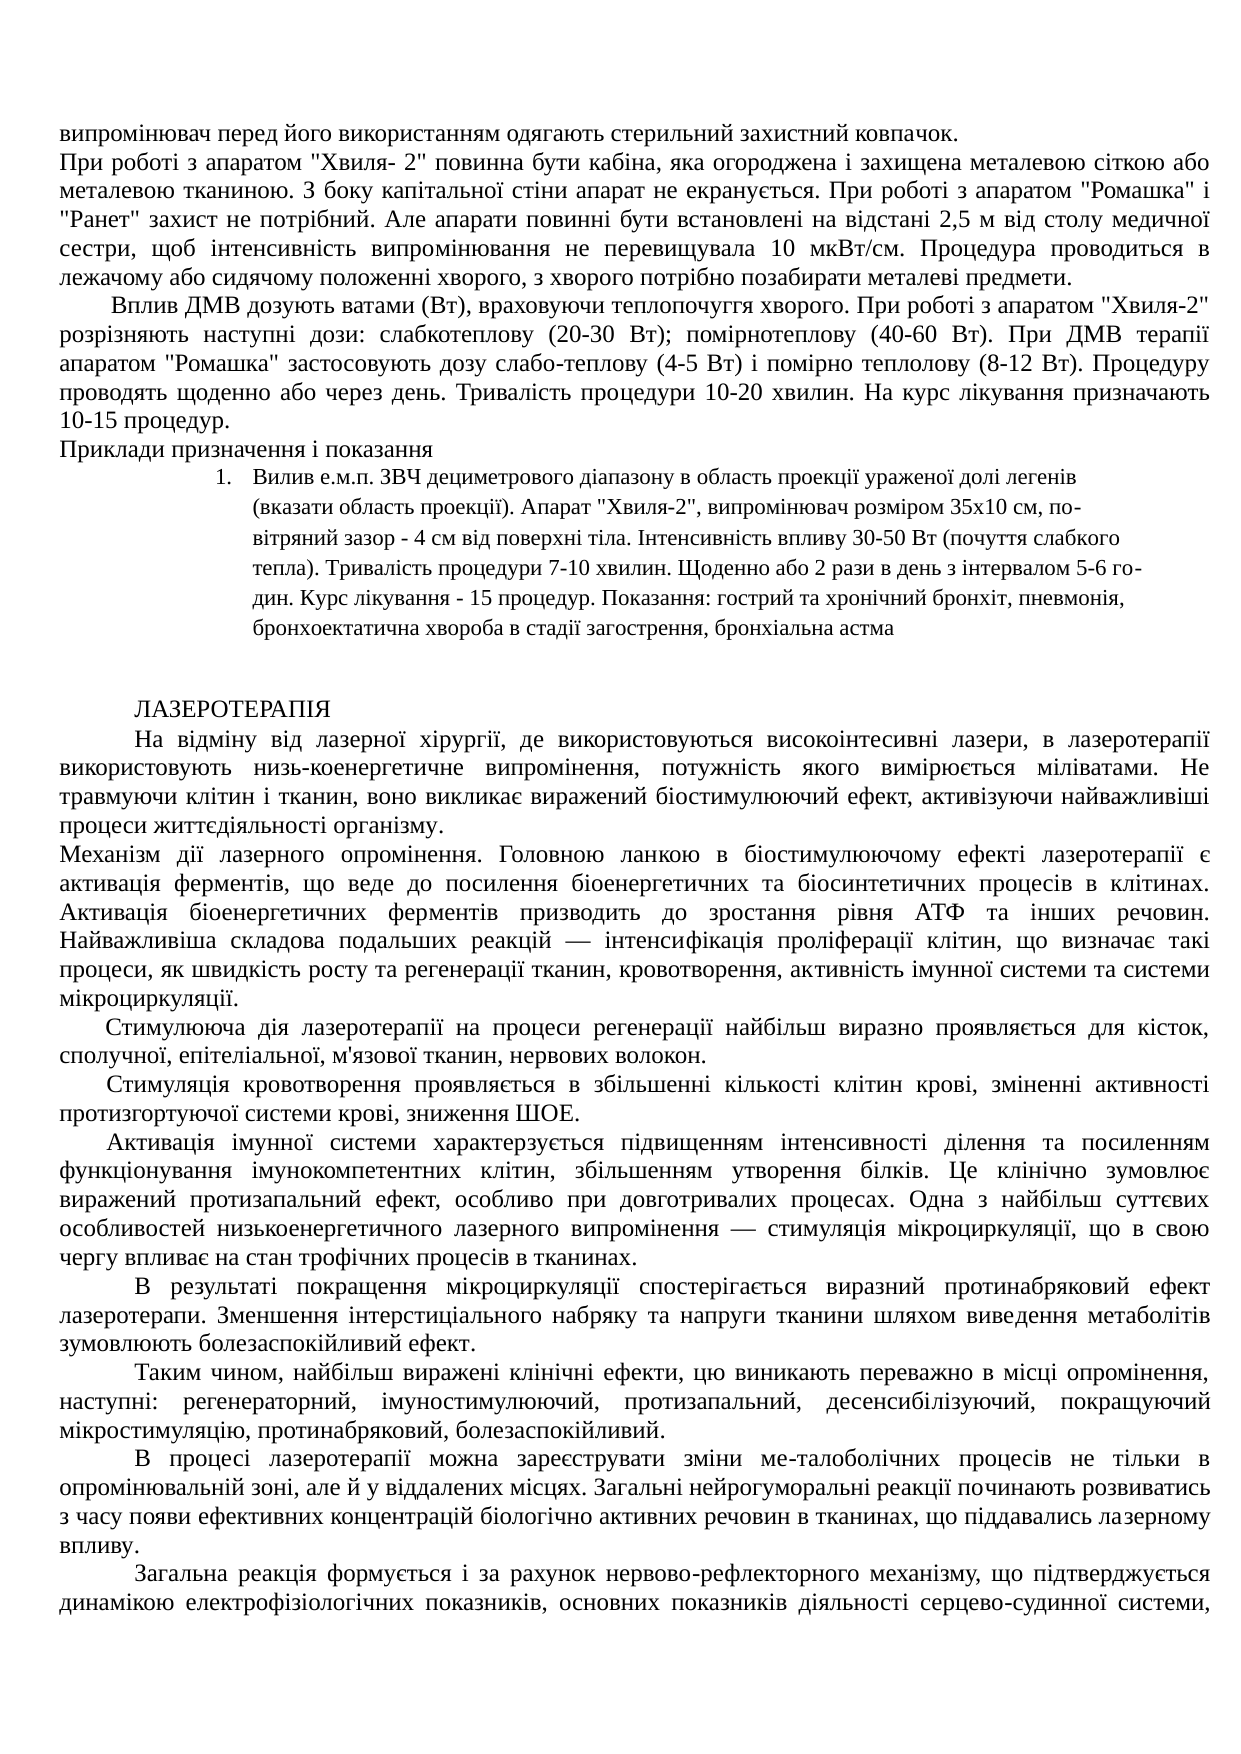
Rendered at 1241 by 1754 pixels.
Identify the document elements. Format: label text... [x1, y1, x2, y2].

text ЛАЗЕРОТЕРАПІЯ [59, 694, 1211, 723]
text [59, 118, 1211, 147]
text При роботі з апаратом "Хвиля- 2" повинна бути кабіна, яка огороджена і захищена металевою сіткою або металевою тканиною. З боку капітальної стіни апарат не екранується. При роботі з апаратом "Ромашка" і "Ранет" захист не потрібний. Але апарати повинні бути встановлені на відстані 2,5 м від столу медичної сестри, щоб інтенсивність випромінювання не перевищувала 10 мкВт/см. Процедура проводиться в лежачому або сидячому положенні хворого, з хворого потрібно позабирати металеві предмети. [59, 147, 1211, 291]
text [59, 1558, 1211, 1616]
text Таким чином, найбільш виражені клінічні ефекти, цю виникають переважно в місці опромінення, наступні: регенераторний, імуностимулюючий, протизапальний, десенсибілізуючий, покращуючий мікростимуляцію, протинабряковий, болезаспокійливий. [59, 1357, 1211, 1443]
text В процесі лазеротерапії можна зареєструвати зміни ме-талоболічних процесів не тільки в опромінювальній зоні, але й у віддалених місцях. Загальні нейрогуморальні реакції починають розвиватись з часу появи ефективних концентрацій біологічно активних речовин в тканинах, що піддавались лазерному впливу. [59, 1443, 1211, 1558]
text На відміну від лазерної хірургії, де використовуються високоінтесивні лазери, в лазеротерапії використовують низь-коенергетичне випромінення, потужність якого вимірюється міліватами. Не травмуючи клітин і тканин, воно викликає виражений біостимулюючий ефект, активізуючи найважливіші процеси життєдіяльності організму. [59, 724, 1211, 839]
text Механізм дії лазерного опромінення. Головною ланкою в біостимулюючому ефекті лазеротерапії є активація ферментів, що веде до посилення біоенергетичних та біосинтетичних процесів в клітинах. Активація біоенергетичних ферментів призводить до зростання рівня АТФ та інших речовин. Найважливіша складова подальших реакцій — інтенсифікація проліферації клітин, що визначає такі процеси, як швидкість росту та регенерації тканин, кровотворення, активність імунної системи та системи мікроциркуляції. [59, 839, 1211, 1012]
text Стимуляція кровотворення проявляється в збільшенні кількості клітин крові, зміненні активності протизгортуючої системи крові, зниження ШОЕ. [59, 1069, 1211, 1127]
text Активація імунної системи характерзується підвищенням інтенсивності ділення та посиленням функціонування імунокомпетентних клітин, збільшенням утворення білків. Це клінічно зумовлює виражений протизапальний ефект, особливо при довготривалих процесах. Одна з найбільш суттєвих особливостей низькоенергетичного лазерного випромінення — стимуляція мікроциркуляції, що в свою чергу впливає на стан трофічних процесів в тканинах. [59, 1127, 1211, 1271]
text В результаті покращення мікроциркуляції спостерігається виразний протинабряковий ефект лазеротерапи. Зменшення інтерстиціального набряку та напруги тканини шляхом виведення метаболітів зумовлюють болезаспокійливий ефект. [59, 1271, 1211, 1357]
text Приклади призначення і показання [59, 434, 1211, 463]
list Вилив е.м.п. ЗВЧ дециметрового діапазону в область проекції ураженої долі легенів (вказати область проекції). Апарат "Хвиля-2", випромінювач розміром 35x10 см, повітряний зазор - 4 см від поверхні тіла. Інтенсивність впливу 30-50 Вт (почуття слабкого тепла). Тривалість процедури 7-10 хвилин. Щоденно або 2 рази в день з інтервалом 5-6 годин. Курс лікування - 15 процедур. Показання: гострий та хронічний бронхіт, пневмонія, бронхоектатична хвороба в стадії загострення, бронхіальна астма [215, 463, 1152, 641]
text Вплив ДМВ дозують ватами (Вт), враховуючи теплопочуггя хворого. При роботі з апаратом "Хвиля-2" розрізняють наступні дози: слабкотеплову (20-30 Вт); помірнотеплову (40-60 Вт). При ДМВ терапії апаратом "Ромашка" застосовують дозу слабо-теплову (4-5 Вт) і помірно теплолову (8-12 Вт). Процедуру проводять щоденно або через день. Тривалість процедури 10-20 хвилин. На курс лікування призначають 10-15 процедур. [59, 291, 1211, 434]
text Стимулююча дія лазеротерапії на процеси регенерації найбільш виразно проявляється для кісток, сполучної, епітеліальної, м'язової тканин, нервових волокон. [59, 1012, 1211, 1069]
